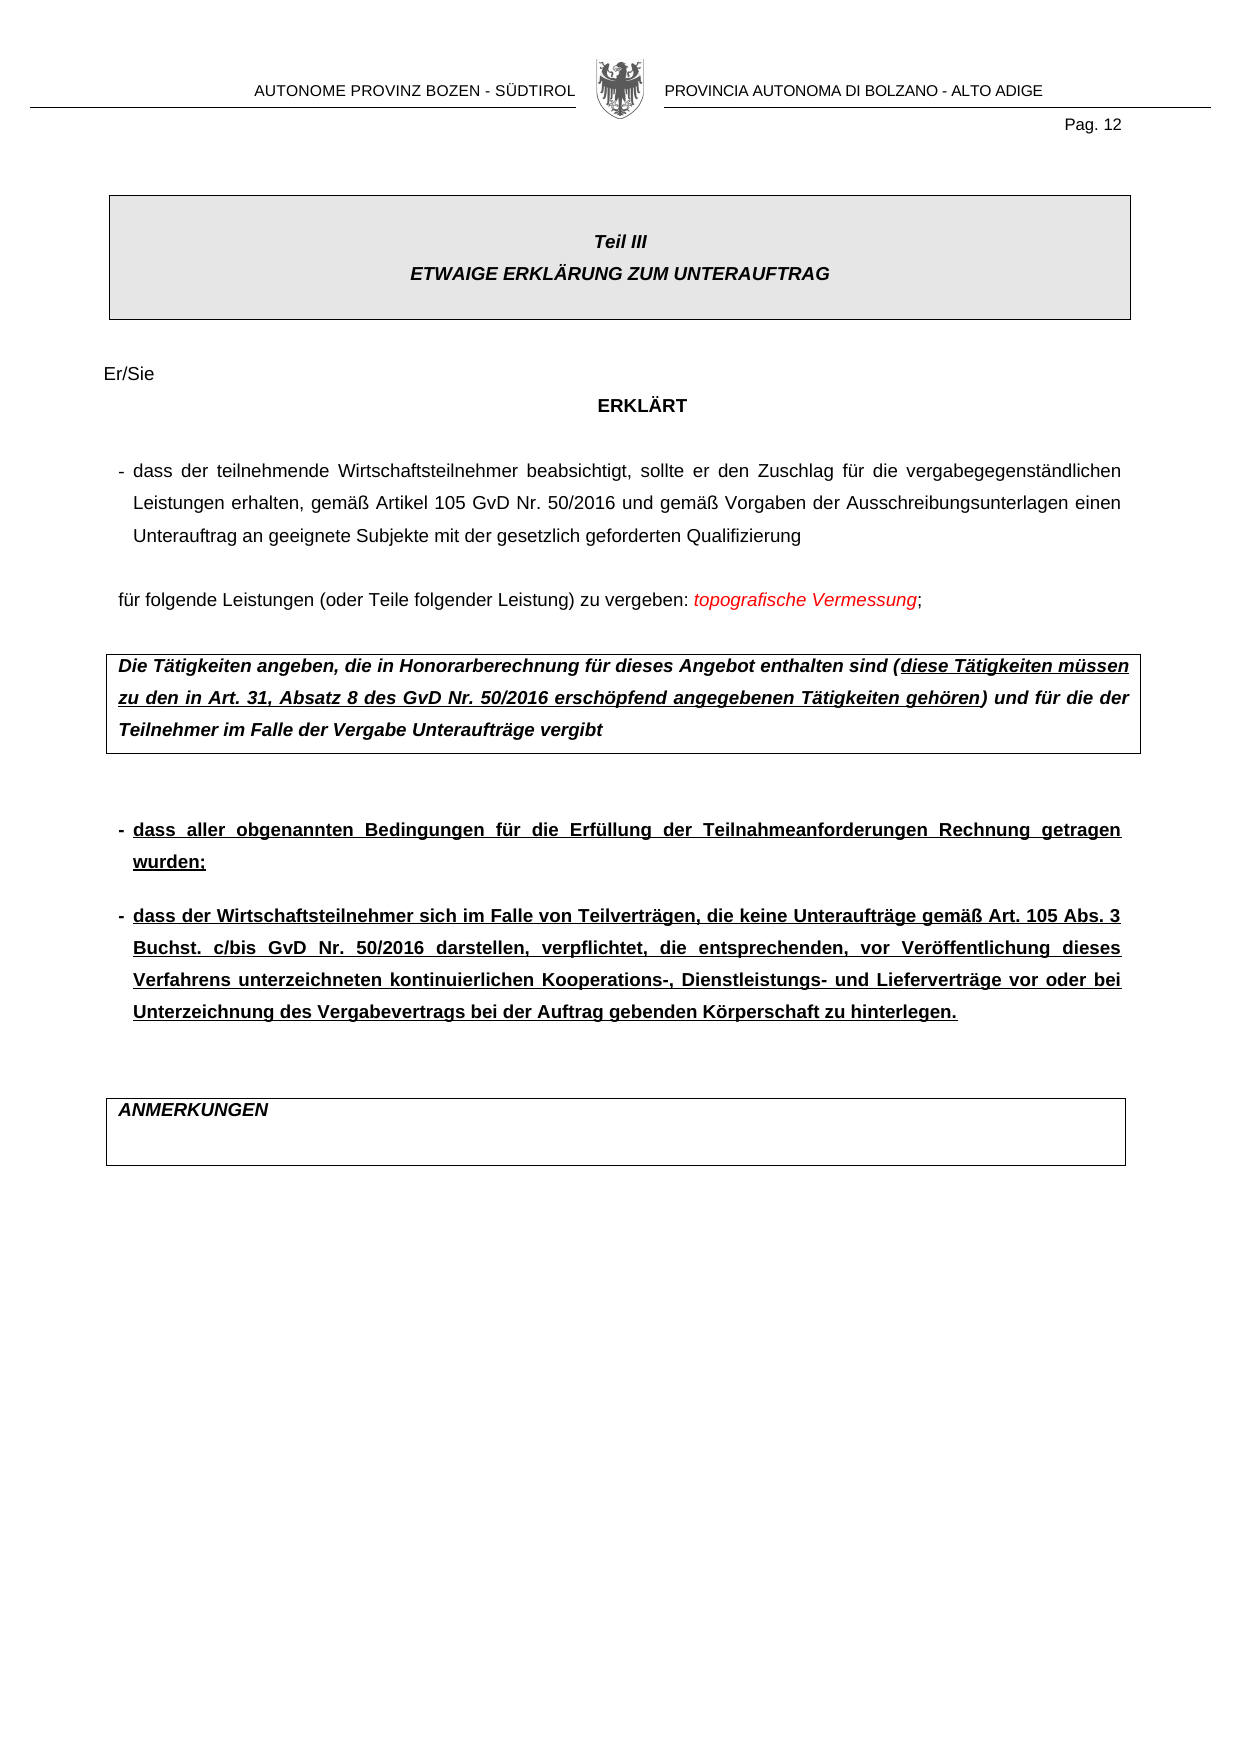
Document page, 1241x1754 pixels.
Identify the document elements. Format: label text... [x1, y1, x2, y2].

list dass aller obgenannten Bedingungen für die Erfüllung der Teilnahmeanforderungen Rechnung getragen wurden; [118, 818, 1122, 872]
text ETWAIGE ERKLÄRUNG ZUM UNTERAUFTRAG [110, 260, 1130, 284]
text Teil III [110, 227, 1130, 252]
picture [596, 59, 644, 119]
table_header Die Tätigkeiten angeben, die in Honorarberechnung für dieses Angebot enthalten sind (diese Tätigkeiten müssen zu den in Art. 31, Absatz 8 des GvD Nr. 50/2016 erschöpfend angegebenen Tätigkeiten gehören) und für die der Teilnehmer im Falle der Vergabe Unteraufträge vergibt [107, 655, 1140, 753]
text ERKLÄRT [162, 395, 1122, 417]
text für folgende Leistungen (oder Teile folgender Leistung) zu vergeben: topografische Vermessung; [118, 589, 1122, 611]
list dass der teilnehmende Wirtschaftsteilnehmer beabsichtigt, sollte er den Zuschlag für die vergabegegenständlichen Leistungen erhalten, gemäß Artikel 105 GvD Nr. 50/2016 und gemäß Vorgaben der Ausschreibungsunterlagen einen Unterauftrag an geeignete Subjekte mit der gesetzlich geforderten Qualifizierung [118, 460, 1122, 546]
table_header ANMERKUNGEN [107, 1099, 1125, 1165]
text Er/Sie [103, 363, 1122, 384]
list dass der Wirtschaftsteilnehmer sich im Falle von Teilverträgen, die keine Unteraufträge gemäß Art. 105 Abs. 3 Buchst. c/bis GvD Nr. 50/2016 darstellen, verpflichtet, die entsprechenden, vor Veröffentlichung dieses Verfahrens unterzeichneten kontinuierlichen Kooperations-, Dienstleistungs- und Lieferverträge vor oder bei Unterzeichnung des Vergabevertrags bei der Auftrag gebenden Körperschaft zu hinterlegen. [118, 904, 1122, 1023]
